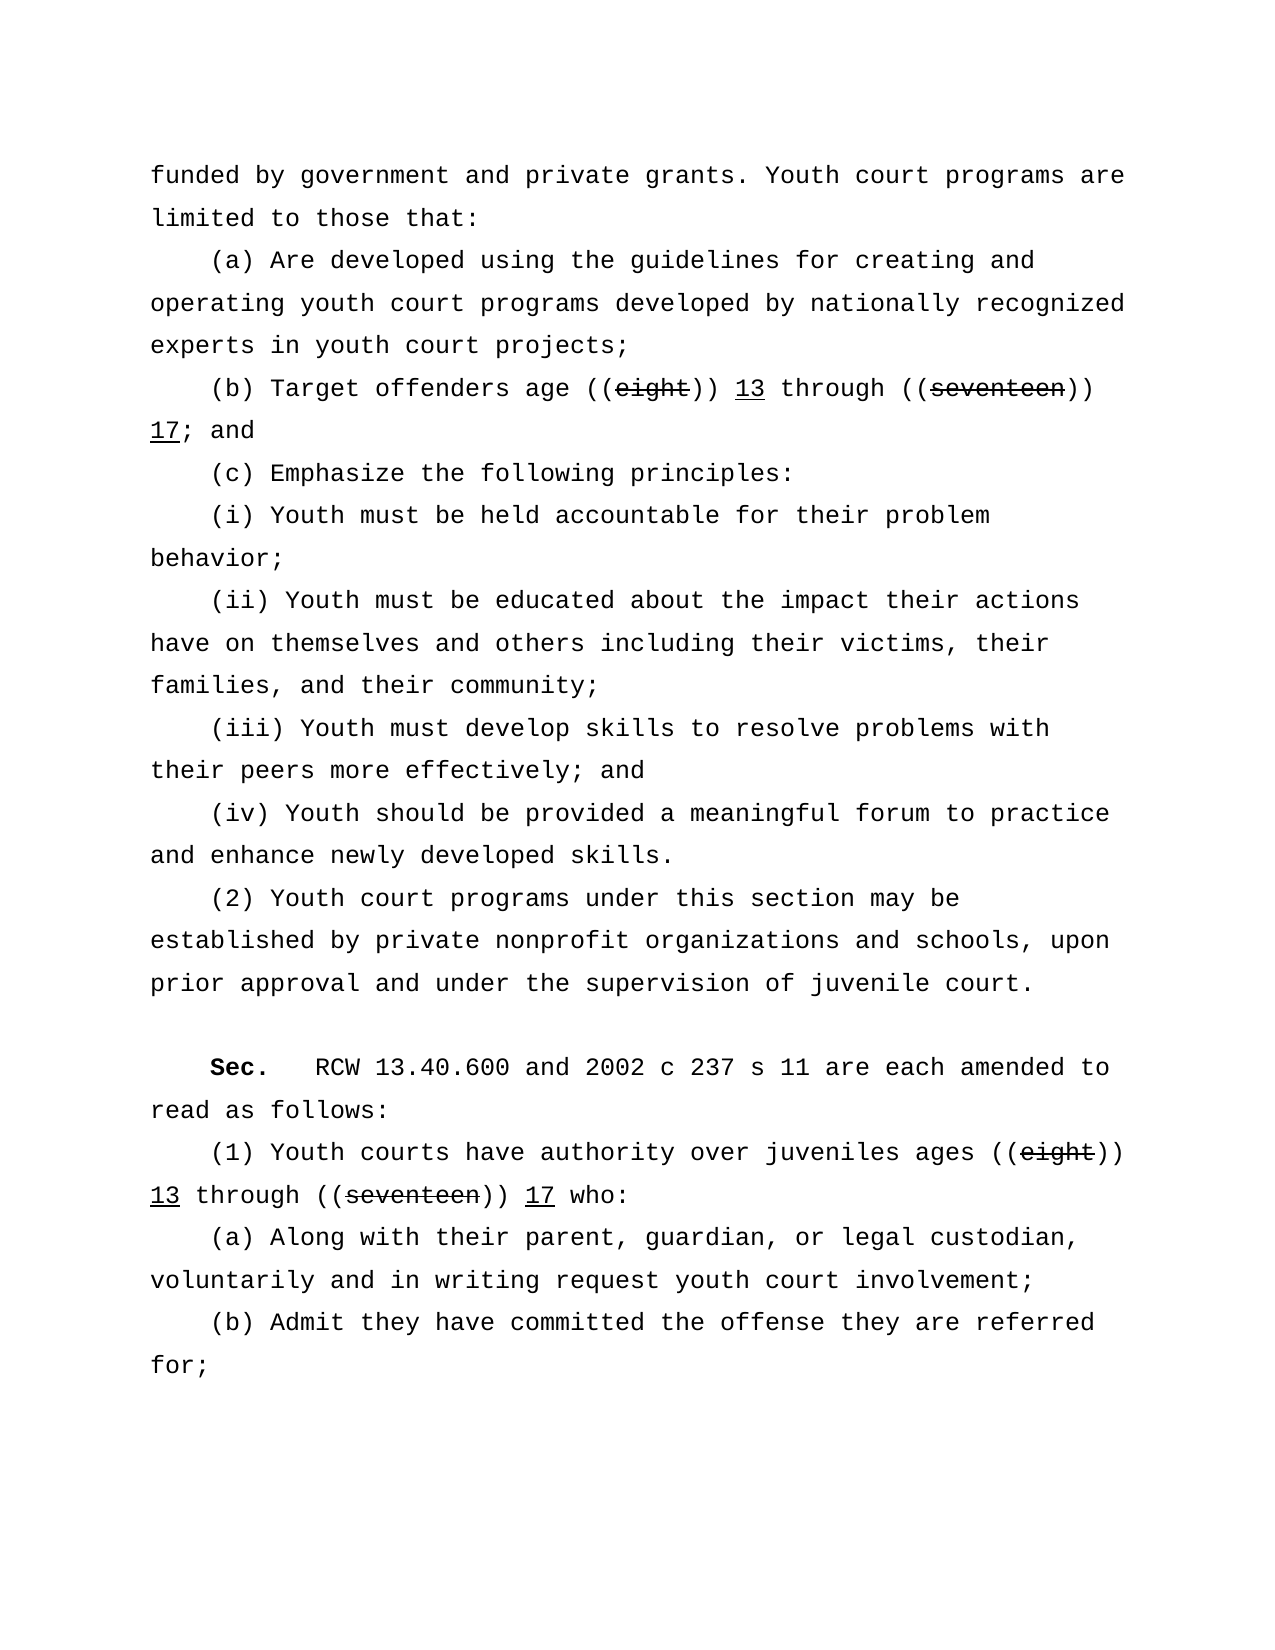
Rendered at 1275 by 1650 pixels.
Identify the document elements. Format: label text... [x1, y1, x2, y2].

text (a) Are developed using the guidelines for creating and operating youth court programs developed by nationally recognized experts in youth court projects; [150, 235, 1125, 362]
text (2) Youth court programs under this section may be established by private nonprofit organizations and schools, upon prior approval and under the supervision of juvenile court. [150, 872, 1125, 1000]
text (iv) Youth should be provided a meaningful forum to practice and enhance newly developed skills. [150, 787, 1125, 872]
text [150, 150, 1125, 235]
text (b) Target offenders age ((eight)) 13 through ((seventeen)) 17; and [150, 362, 1125, 447]
text (iii) Youth must develop skills to resolve problems with their peers more effectively; and [150, 702, 1125, 787]
text Sec. RCW 13.40.600 and 2002 c 237 s 11 are each amended to read as follows: [150, 1042, 1125, 1127]
text (1) Youth courts have authority over juveniles ages ((eight)) 13 through ((seventeen)) 17 who: [150, 1127, 1125, 1212]
text (b) Admit they have committed the offense they are referred for; [150, 1297, 1125, 1382]
text (c) Emphasize the following principles: [150, 447, 1125, 490]
text (i) Youth must be held accountable for their problem behavior; [150, 490, 1125, 575]
text (ii) Youth must be educated about the impact their actions have on themselves and others including their victims, their families, and their community; [150, 575, 1125, 702]
text (a) Along with their parent, guardian, or legal custodian, voluntarily and in writing request youth court involvement; [150, 1212, 1125, 1297]
